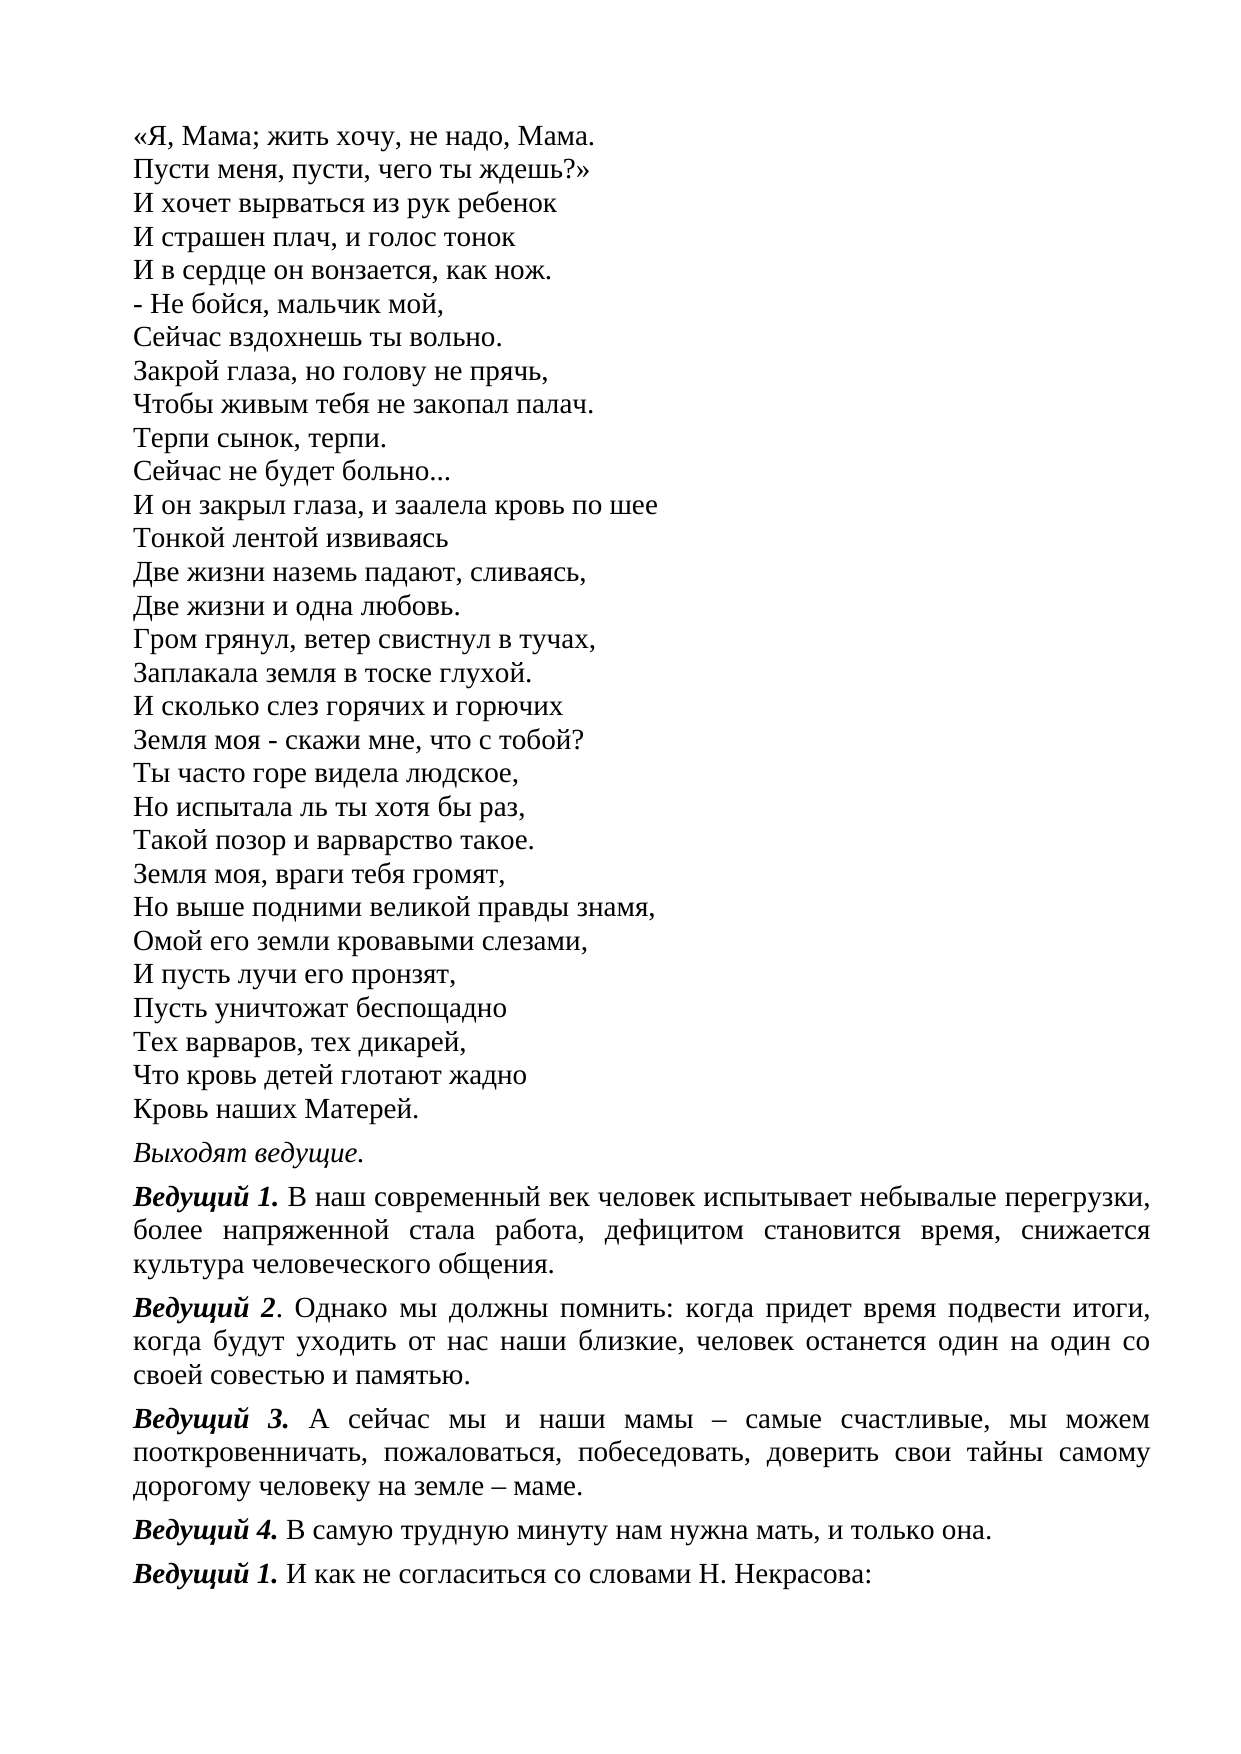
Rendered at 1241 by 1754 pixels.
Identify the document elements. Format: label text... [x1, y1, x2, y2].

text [133, 118, 1152, 1124]
text Ведущий 4. В самую трудную минуту нам нужна мать, и только она. [133, 1512, 1152, 1545]
text Ведущий 1. В наш современный век человек испытывает небывалые перегрузки, более напряженной стала работа, дефицитом становится время, снижается культура человеческого общения. [133, 1179, 1152, 1279]
text Ведущий 1. И как не согласиться со словами Н. Некрасова: [133, 1556, 1152, 1589]
text Выходят ведущие. [133, 1135, 1152, 1168]
text Ведущий 2. Однако мы должны помнить: когда придет время подвести итоги, когда будут уходить от нас наши близкие, человек останется один на один со своей совестью и памятью. [133, 1290, 1152, 1390]
text Ведущий 3. А сейчас мы и наши мамы – самые счастливые, мы можем пооткровенничать, пожаловаться, побеседовать, доверить свои тайны самому дорогому человеку на земле – маме. [133, 1401, 1152, 1501]
